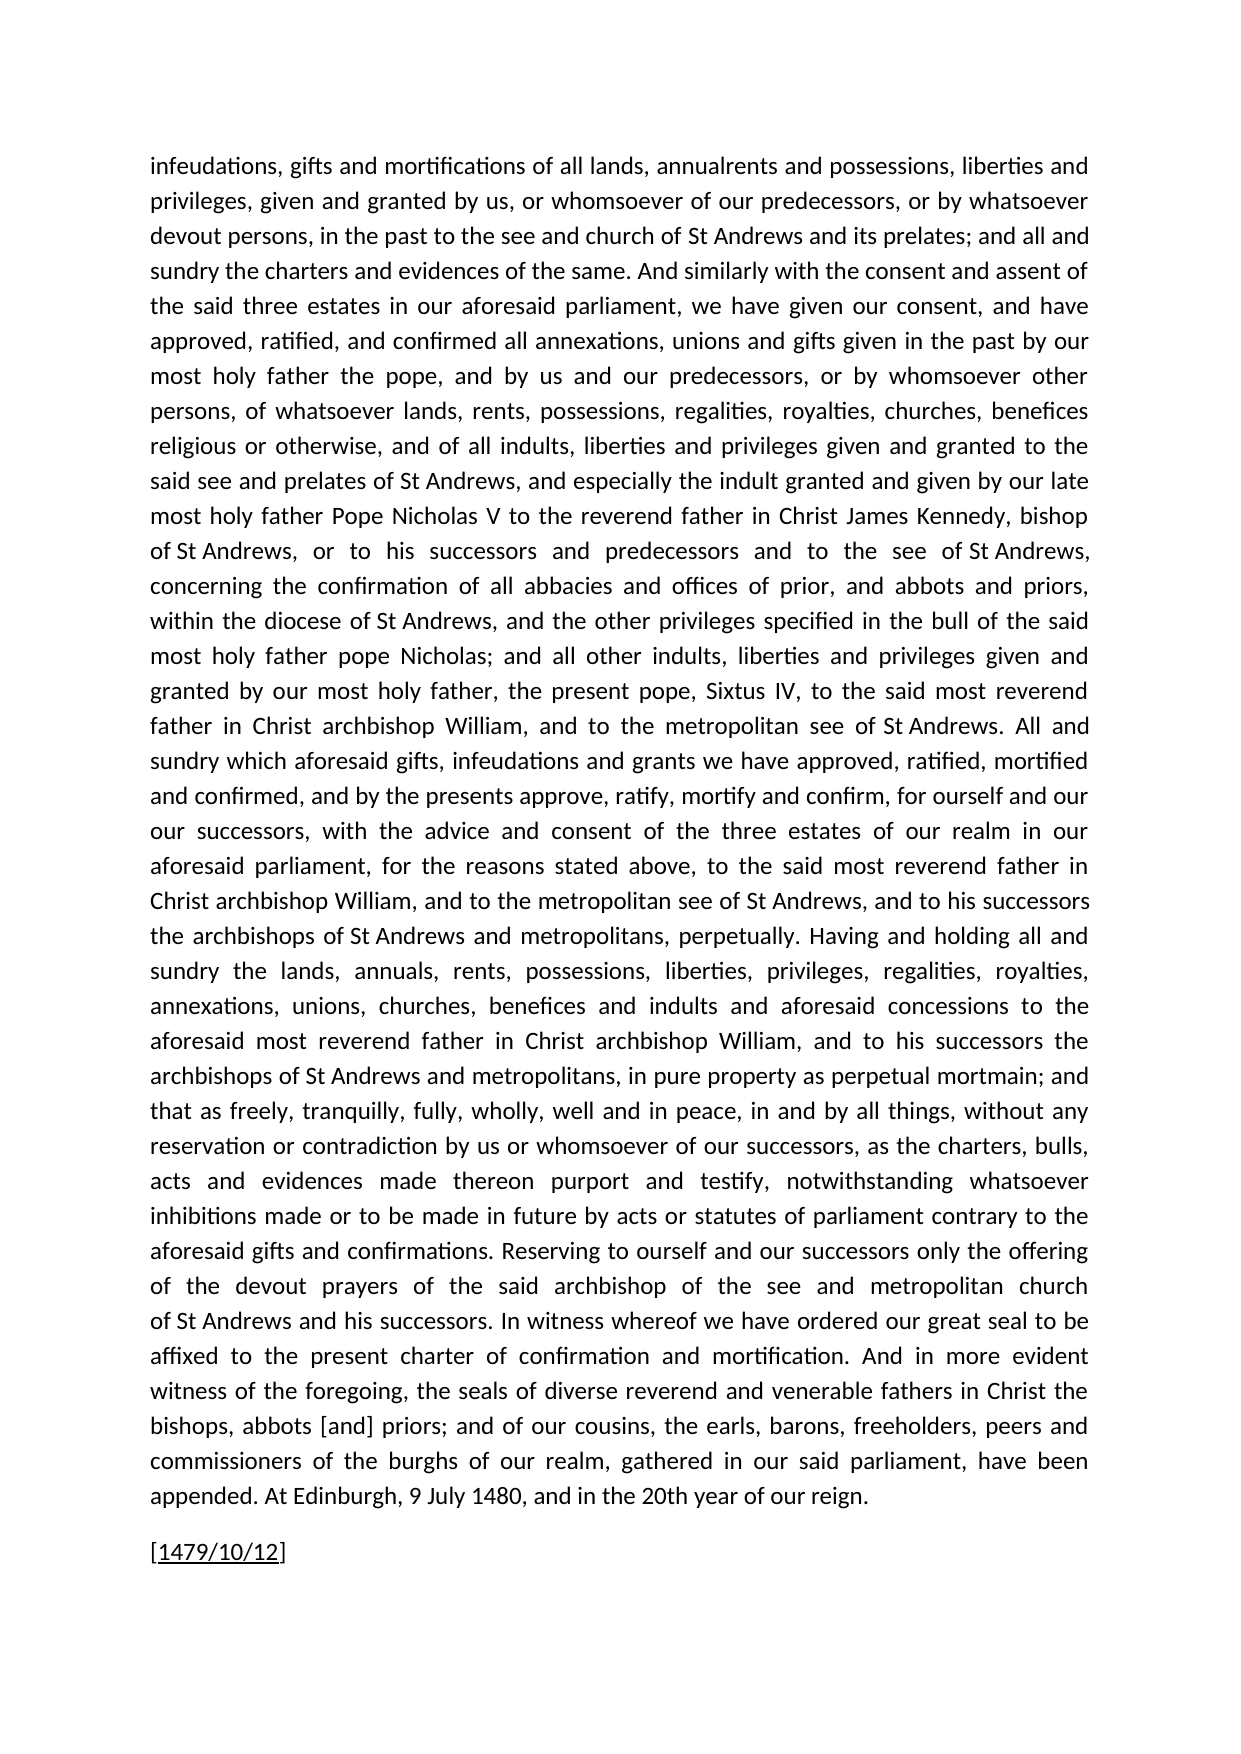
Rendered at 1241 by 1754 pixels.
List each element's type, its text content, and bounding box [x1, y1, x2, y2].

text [150, 150, 1090, 1511]
text [1479/10/12] [150, 1536, 1090, 1566]
